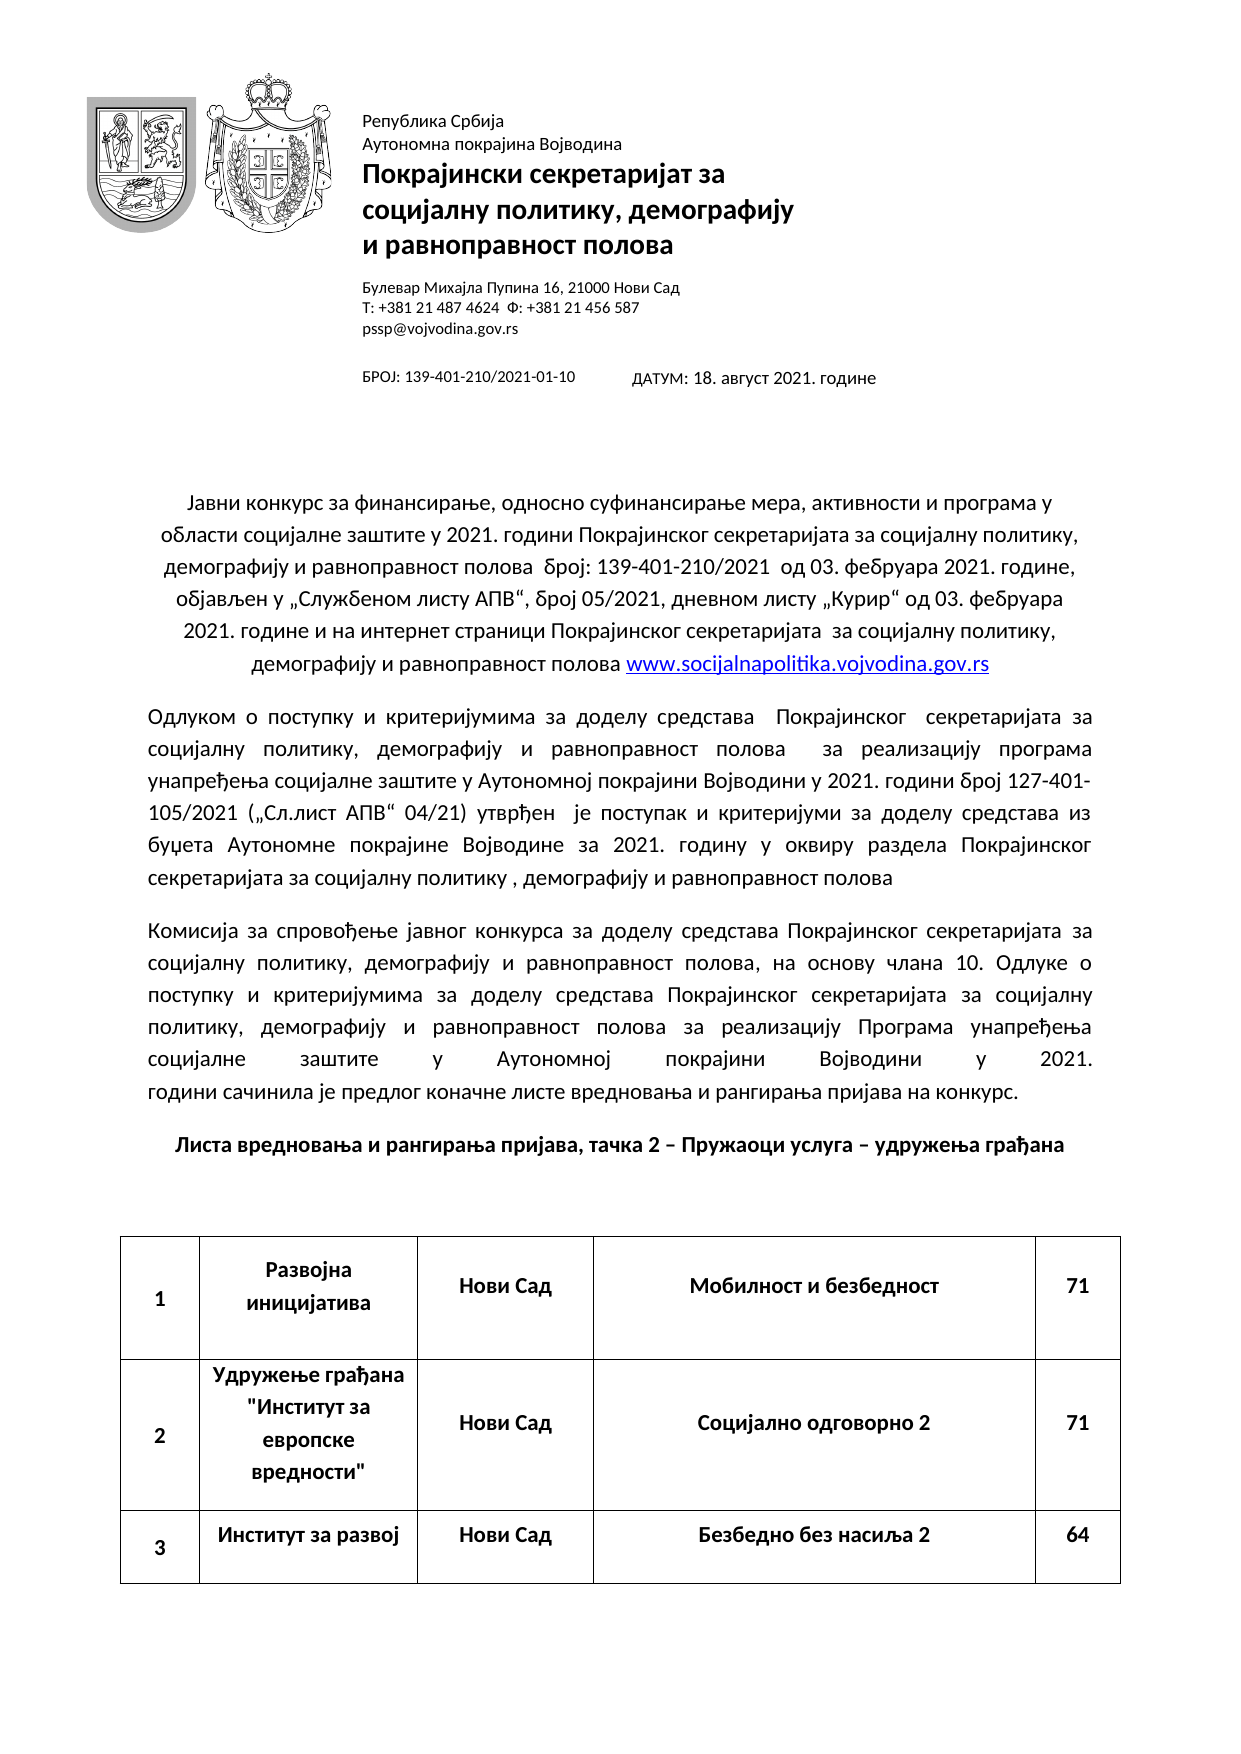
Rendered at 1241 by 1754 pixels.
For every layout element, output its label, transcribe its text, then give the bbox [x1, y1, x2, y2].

table_cell Удружење грађана "Институт за европске вредности" [200, 1360, 417, 1509]
table_cell Нови Сад [418, 1511, 593, 1583]
table_cell 71 [1036, 1360, 1120, 1509]
table_cell Социјално одговорно 2 [594, 1360, 1035, 1509]
table_header 71 [1036, 1237, 1120, 1359]
table_cell 2 [121, 1360, 199, 1509]
table_header Нови Сад [418, 1237, 593, 1359]
text Листа вредновања и рангирања пријава, тачка 2 – Пружаоци услуга – удружења грађана [148, 1130, 1093, 1158]
text Јавни конкурс за финансирање, односно суфинансирање мера, активности и програма у области социјалне заштите у 2021. години Покрајинског секретаријата за социјалну политику, демографију и равноправност полова број: 139-401-210/2021 од 03. фебруара 2021. године, објављен у „Службеном листу АПВ“, број 05/2021, дневном листу „Курир“ од 03. фебруара 2021. године и на интернет страници Покрајинског секретаријата за социјалну политику, демографију и равноправност полова www.socijalnapolitika.vojvodina.gov.rs [148, 488, 1093, 677]
table_header 1 [121, 1237, 199, 1359]
picture [86, 73, 332, 233]
table_cell Безбедно без насиља 2 [594, 1511, 1035, 1583]
table_cell Институт за развој [200, 1511, 417, 1583]
table_header Развојна иницијатива [200, 1237, 417, 1359]
table_cell Нови Сад [418, 1360, 593, 1509]
table_cell 64 [1036, 1511, 1120, 1583]
table_header Мобилност и безбедност [594, 1237, 1035, 1359]
text Комисија за спровођење јавног конкурса за доделу средстава Покрајинског секретаријата за социјалну политику, демографију и равноправност полова, на основу члана 10. Одлуке о поступку и критеријумима за доделу срeдстава Покрајинског секретаријата за социјалну политику, демографију и равноправност полова за реализацију Програма унапређења социјалне заштите у Аутономној покрајини Војводини у 2021. години сачинила је предлог коначне листе вредновања и рангирања пријава на конкурс. [148, 916, 1093, 1105]
text Одлуком о поступку и критеријумима за доделу средстава Покрајинског секретаријата за социјалну политику, демографију и равноправност полова за реализацију програма унапређења социјалне заштите у Аутономној покрајини Војводини у 2021. години број 127-401-105/2021 („Сл.лист АПВ“ 04/21) утврђен је поступак и критеријуми за доделу средстава из буџета Аутономне покрајине Војводине за 2021. годину у оквиру раздела Покрајинског секретаријата за социјалну политику , демографију и равноправност полова [148, 702, 1093, 891]
table_cell 3 [121, 1511, 199, 1583]
